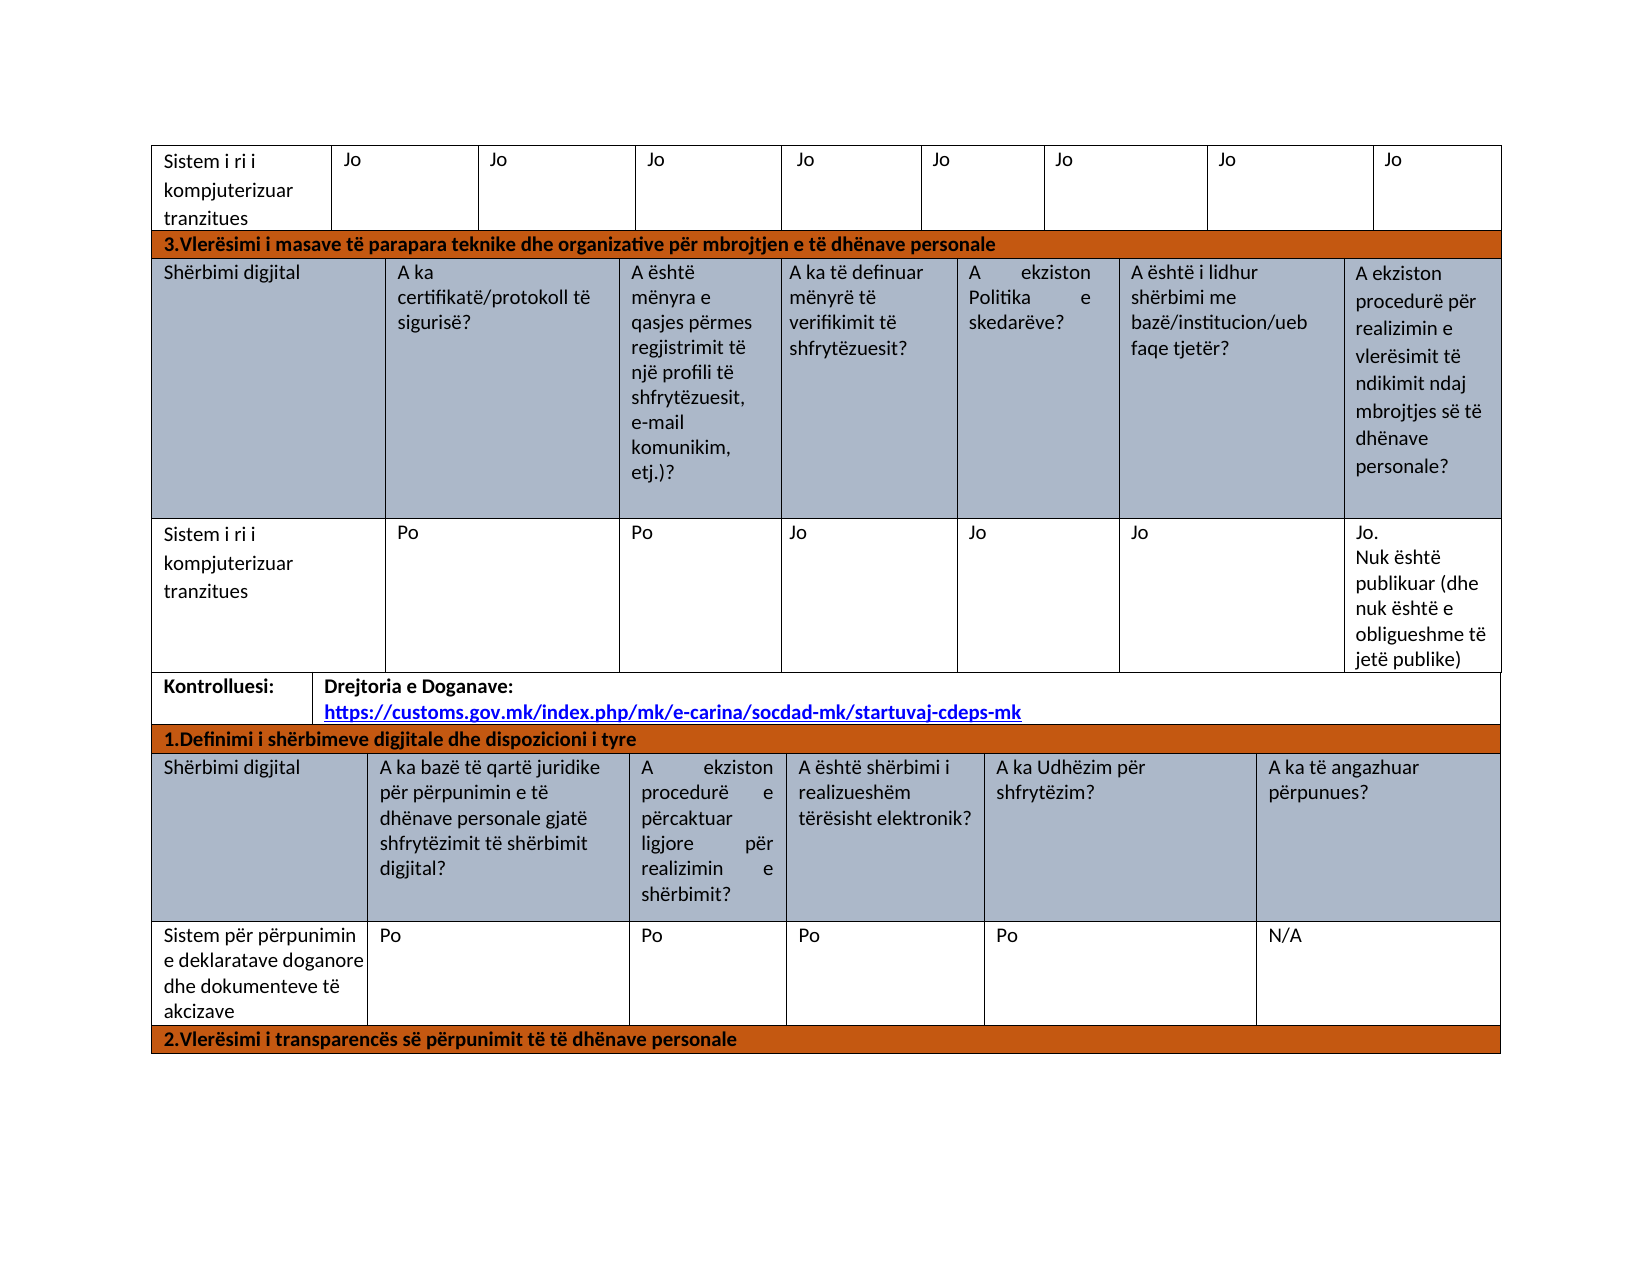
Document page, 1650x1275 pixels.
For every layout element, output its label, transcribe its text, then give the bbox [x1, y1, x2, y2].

table_cell Po [630, 922, 786, 1025]
table_cell Po [368, 922, 629, 1025]
table_cell A ekziston Politika e skedarëve? [958, 259, 1119, 518]
table_header Jo [1045, 146, 1207, 230]
table_cell A është shërbimi i realizueshëm tërësisht elektronik? [787, 754, 984, 921]
table_cell A ka të angazhuar përpunues? [1257, 754, 1500, 921]
table_cell Po [386, 519, 619, 672]
table_cell N/А [1257, 922, 1500, 1025]
table_cell Jo [1120, 519, 1344, 672]
table_header Jo [782, 146, 921, 230]
table_cell Jo [782, 519, 957, 672]
table_header Jo [332, 146, 478, 230]
table_cell Jo. Nuk është publikuar (dhe nuk është e obligueshme të jetë publike) [1345, 519, 1501, 672]
table_cell A ka bazë të qartë juridike për përpunimin e të dhënave personale gjatë shfrytëzimit të shërbimit digjital? [368, 754, 629, 921]
table_cell 3.Vlerësimi i masave të parapara teknike dhe organizative për mbrojtjen e të dhënave personale [152, 231, 1501, 258]
table_cell A ekziston procedurë e përcaktuar ligjore për realizimin e shërbimit? [630, 754, 786, 921]
table_header Jo [636, 146, 781, 230]
table_cell 2.Vlerësimi i transparencës së përpunimit të të dhënave personale [152, 1026, 1500, 1053]
table_header Jo [1208, 146, 1373, 230]
table_header Jo [479, 146, 635, 230]
table_header Sistem i ri i kompjuterizuar tranzitues [152, 146, 331, 230]
table_cell A ka të definuar mënyrë të verifikimit të shfrytëzuesit? [782, 259, 957, 518]
table_cell A ka certifikatë/protokoll të sigurisë? [386, 259, 619, 518]
table_header Jo [1374, 146, 1501, 230]
table_cell Kontrolluesi: [152, 673, 312, 724]
table_cell A është mënyra e qasjes përmes regjistrimit të një profili të shfrytëzuesit, e-mail komunikim, etj.)? [620, 259, 781, 518]
table_cell Drejtoria e Doganave: https://customs.gov.mk/index.php/mk/e-carina/socdad-mk/startuvaj-cdeps-mk [313, 673, 1500, 724]
table_cell Sistem për përpunimin e deklaratave doganore dhe dokumenteve të akcizave [152, 922, 367, 1025]
table_cell A ka Udhëzim për shfrytëzim? [985, 754, 1256, 921]
table_cell 1.Definimi i shërbimeve digjitale dhe dispozicioni i tyre [152, 725, 1500, 753]
table_cell A është i lidhur shërbimi me bazë/institucion/ueb faqe tjetër? [1120, 259, 1344, 518]
table_cell Jo [958, 519, 1119, 672]
table_header Jo [922, 146, 1044, 230]
table_cell Po [985, 922, 1256, 1025]
table_cell Po [787, 922, 984, 1025]
table_cell A ekziston procedurë për realizimin e vlerësimit të ndikimit ndaj mbrojtjes së të dhënave personale? [1345, 259, 1501, 518]
table_cell Sistem i ri i kompjuterizuar tranzitues [152, 519, 385, 672]
table_cell Po [620, 519, 781, 672]
table_cell Shërbimi digjital [152, 259, 385, 518]
table_cell Shërbimi digjital [152, 754, 367, 921]
